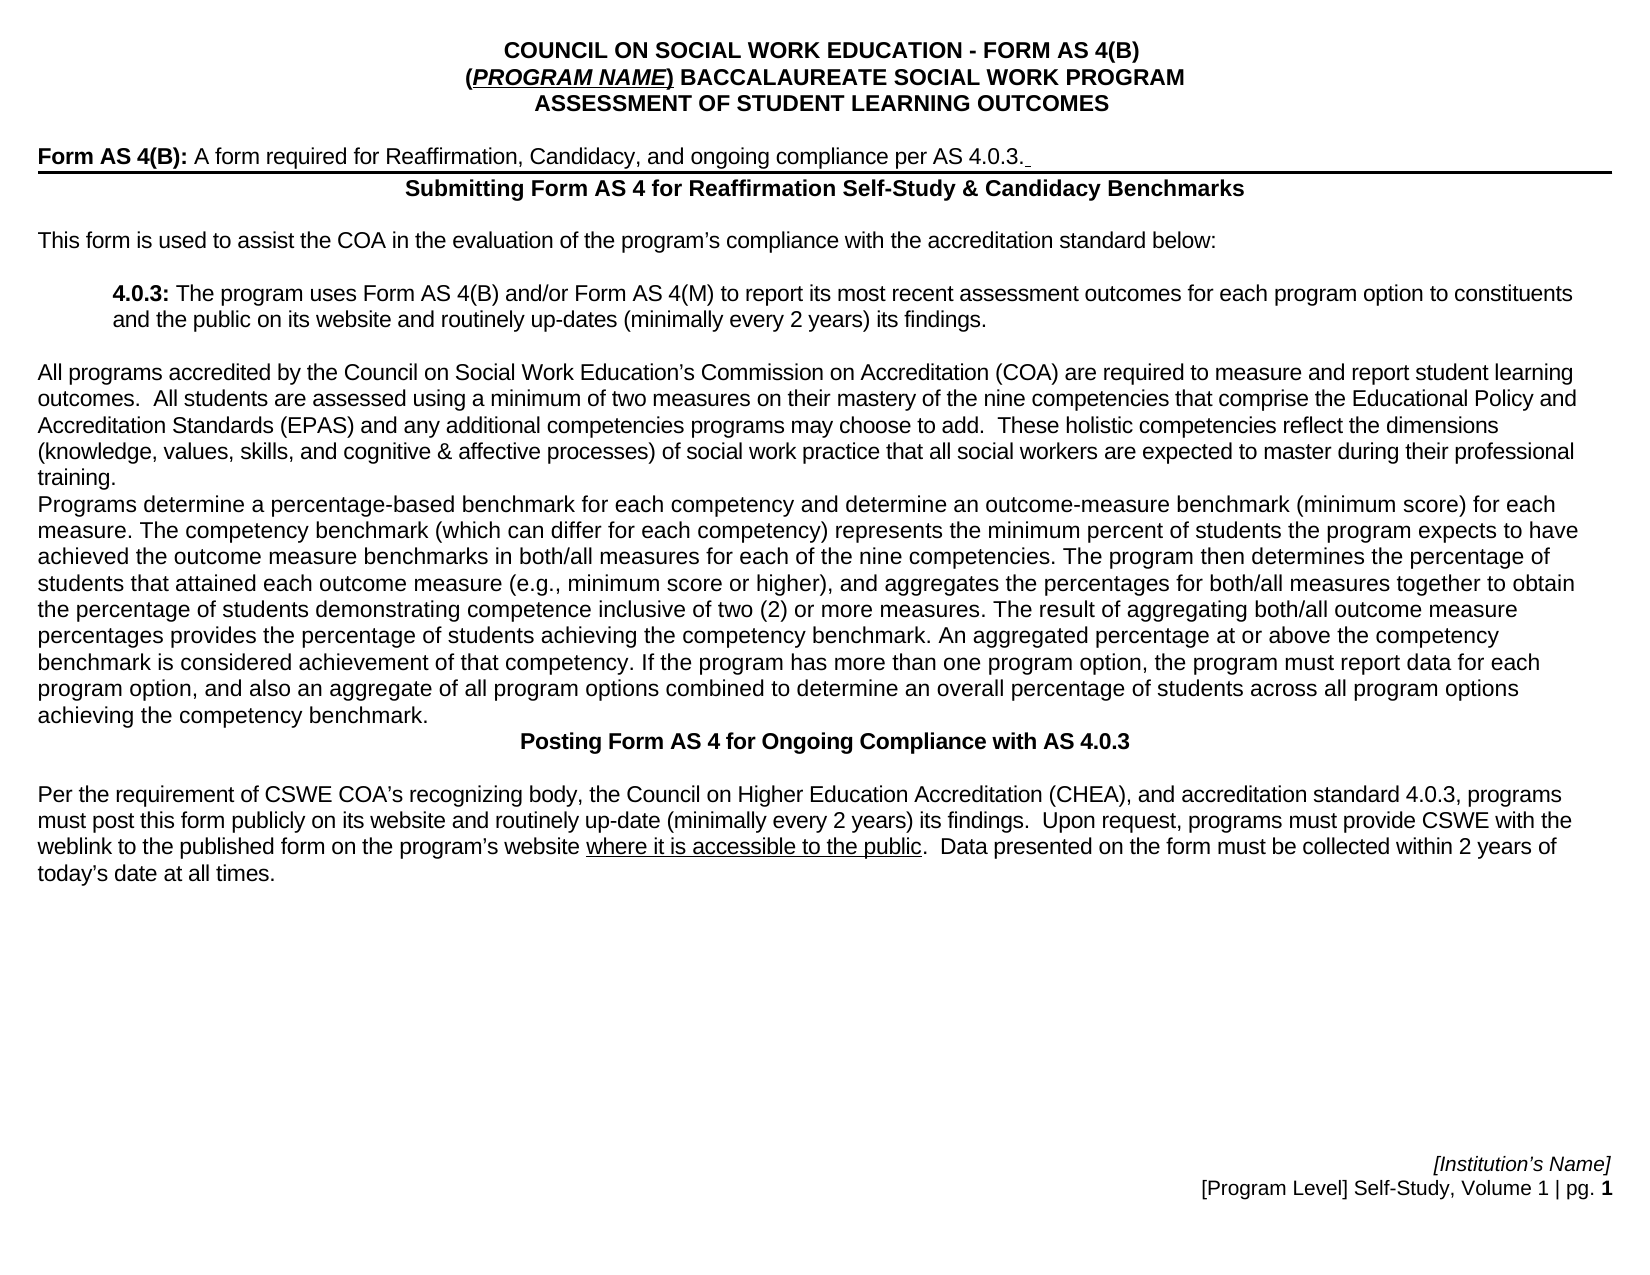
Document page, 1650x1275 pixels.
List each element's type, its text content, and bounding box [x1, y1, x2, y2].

text All programs accredited by the Council on Social Work Education’s Commission on Accreditation (COA) are required to measure and report student learning outcomes. All students are assessed using a minimum of two measures on their mastery of the nine competencies that comprise the Educational Policy and Accreditation Standards (EPAS) and any additional competencies programs may choose to add. These holistic competencies reflect the dimensions (knowledge, values, skills, and cognitive & affective processes) of social work practice that all social workers are expected to master during their professional training. [37, 359, 1612, 491]
text (PROGRAM NAME) BACCALAUREATE SOCIAL WORK PROGRAM [37, 64, 1612, 90]
text ASSESSMENT OF STUDENT LEARNING OUTCOMES [37, 90, 1612, 117]
text Programs determine a percentage-based benchmark for each competency and determine an outcome-measure benchmark (minimum score) for each measure. The competency benchmark (which can differ for each competency) represents the minimum percent of students the program expects to have achieved the outcome measure benchmarks in both/all measures for each of the nine competencies. The program then determines the percentage of students that attained each outcome measure (e.g., minimum score or higher), and aggregates the percentages for both/all measures together to obtain the percentage of students demonstrating competence inclusive of two (2) or more measures. The result of aggregating both/all outcome measure percentages provides the percentage of students achieving the competency benchmark. An aggregated percentage at or above the competency benchmark is considered achievement of that competency. If the program has more than one program option, the program must report data for each program option, and also an aggregate of all program options combined to determine an overall percentage of students across all program options achieving the competency benchmark. [37, 491, 1612, 728]
text 4.0.3: The program uses Form AS 4(B) and/or Form AS 4(M) to report its most recent assessment outcomes for each program option to constituents and the public on its website and routinely up-dates (minimally every 2 years) its findings. [112, 280, 1612, 333]
text Form AS 4(B): A form required for Reaffirmation, Candidacy, and ongoing compliance per AS 4.0.3. [37, 143, 1612, 174]
text Per the requirement of CSWE COA’s recognizing body, the Council on Higher Education Accreditation (CHEA), and accreditation standard 4.0.3, programs must post this form publicly on its website and routinely up-date (minimally every 2 years) its findings. Upon request, programs must provide CSWE with the weblink to the published form on the program’s website where it is accessible to the public. Data presented on the form must be collected within 2 years of today’s date at all times. [37, 781, 1612, 886]
text Posting Form AS 4 for Ongoing Compliance with AS 4.0.3 [37, 728, 1612, 754]
text Submitting Form AS 4 for Reaffirmation Self-Study & Candidacy Benchmarks [37, 174, 1612, 201]
text This form is used to assist the COA in the evaluation of the program’s compliance with the accreditation standard below: [37, 227, 1612, 253]
text COUNCIL ON SOCIAL WORK EDUCATION - FORM AS 4(B) [37, 37, 1612, 64]
